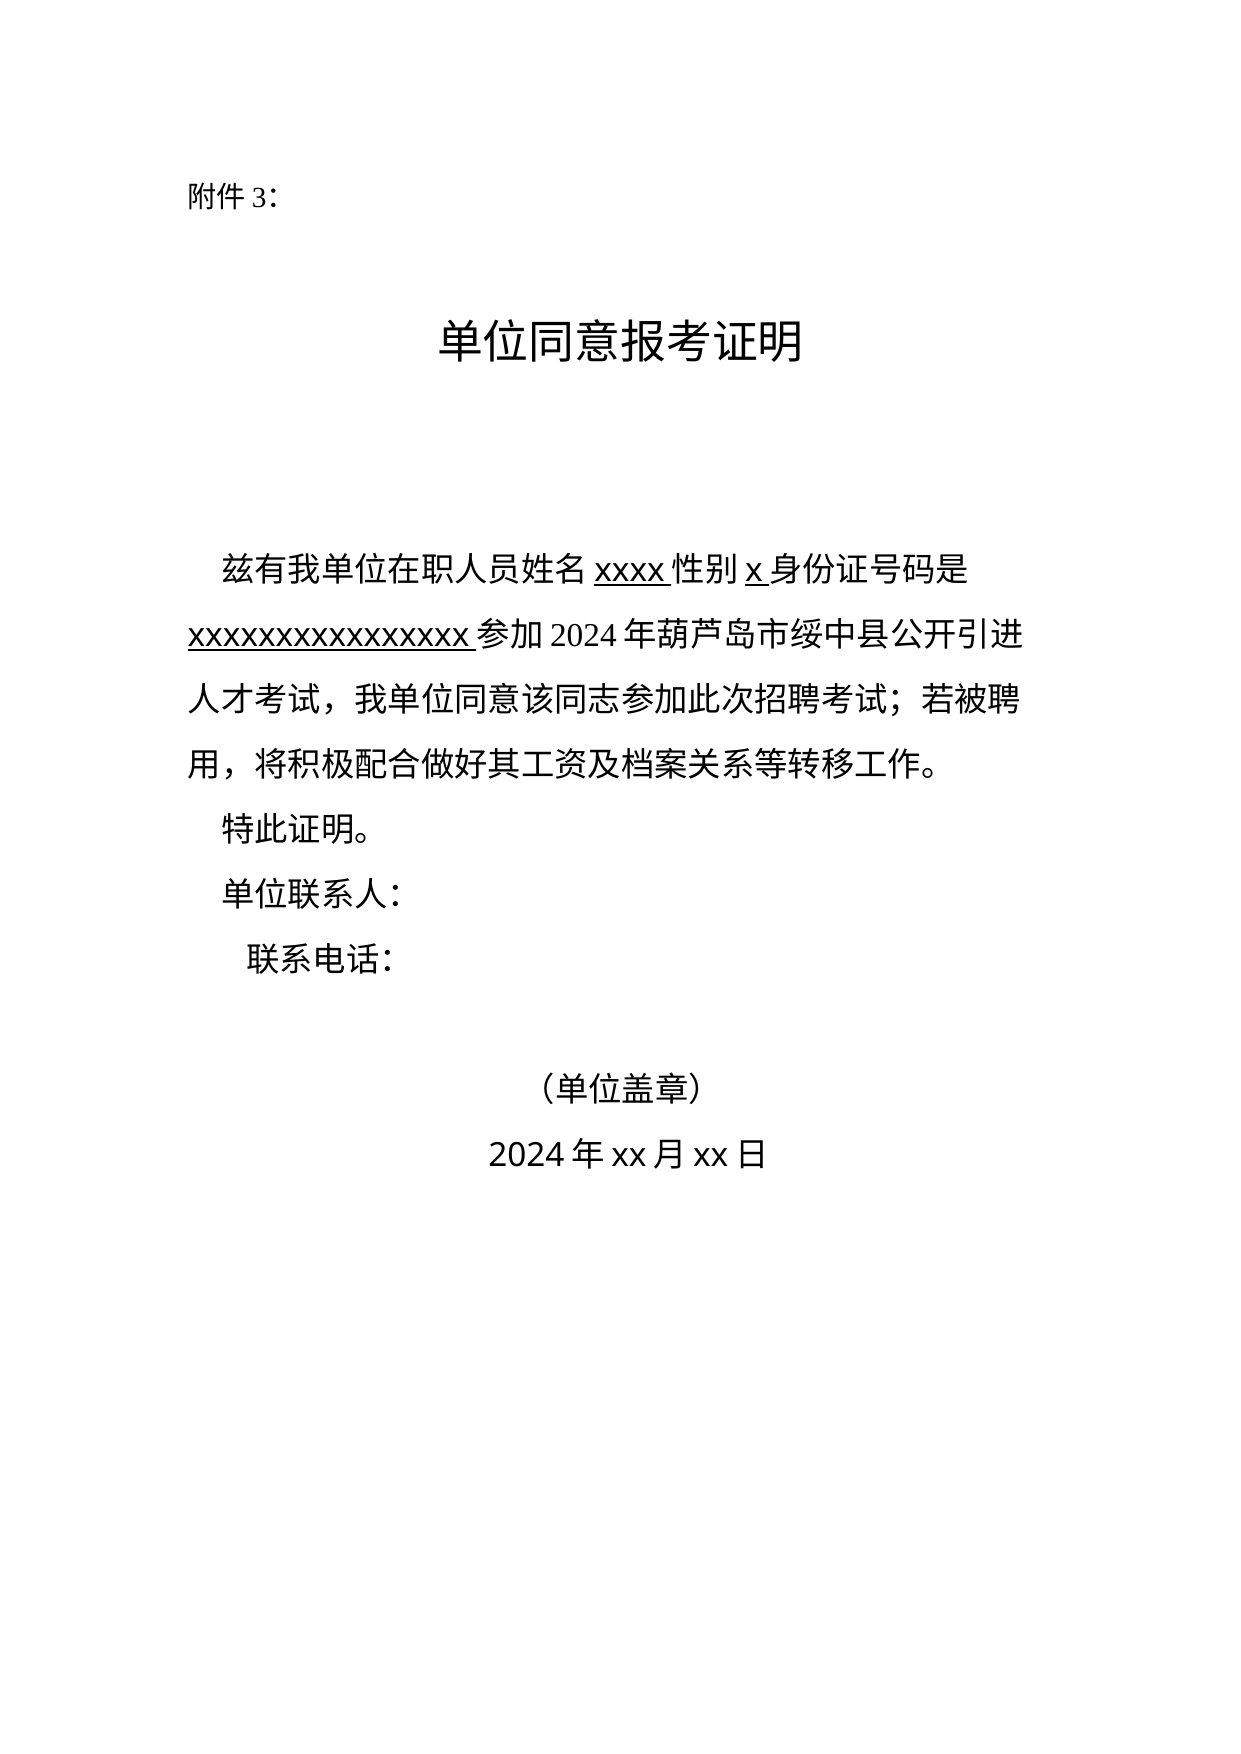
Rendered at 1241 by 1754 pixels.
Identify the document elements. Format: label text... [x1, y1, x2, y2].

text 单位同意报考证明 [187, 290, 1053, 387]
text 2024年xx月xx日 [187, 1119, 1053, 1184]
text 附件3： [187, 162, 1053, 227]
text （单位盖章） [187, 1054, 1053, 1119]
text 单位联系人： [187, 859, 1053, 924]
text 联系电话： [187, 924, 1053, 989]
text 兹有我单位在职人员姓名xxxx性别x身份证号码是xxxxxxxxxxxxxxxx参加2024年葫芦岛市绥中县公开引进人才考试，我单位同意该同志参加此次招聘考试；若被聘用，将积极配合做好其工资及档案关系等转移工作。 [187, 534, 1053, 794]
text 特此证明。 [187, 794, 1053, 859]
